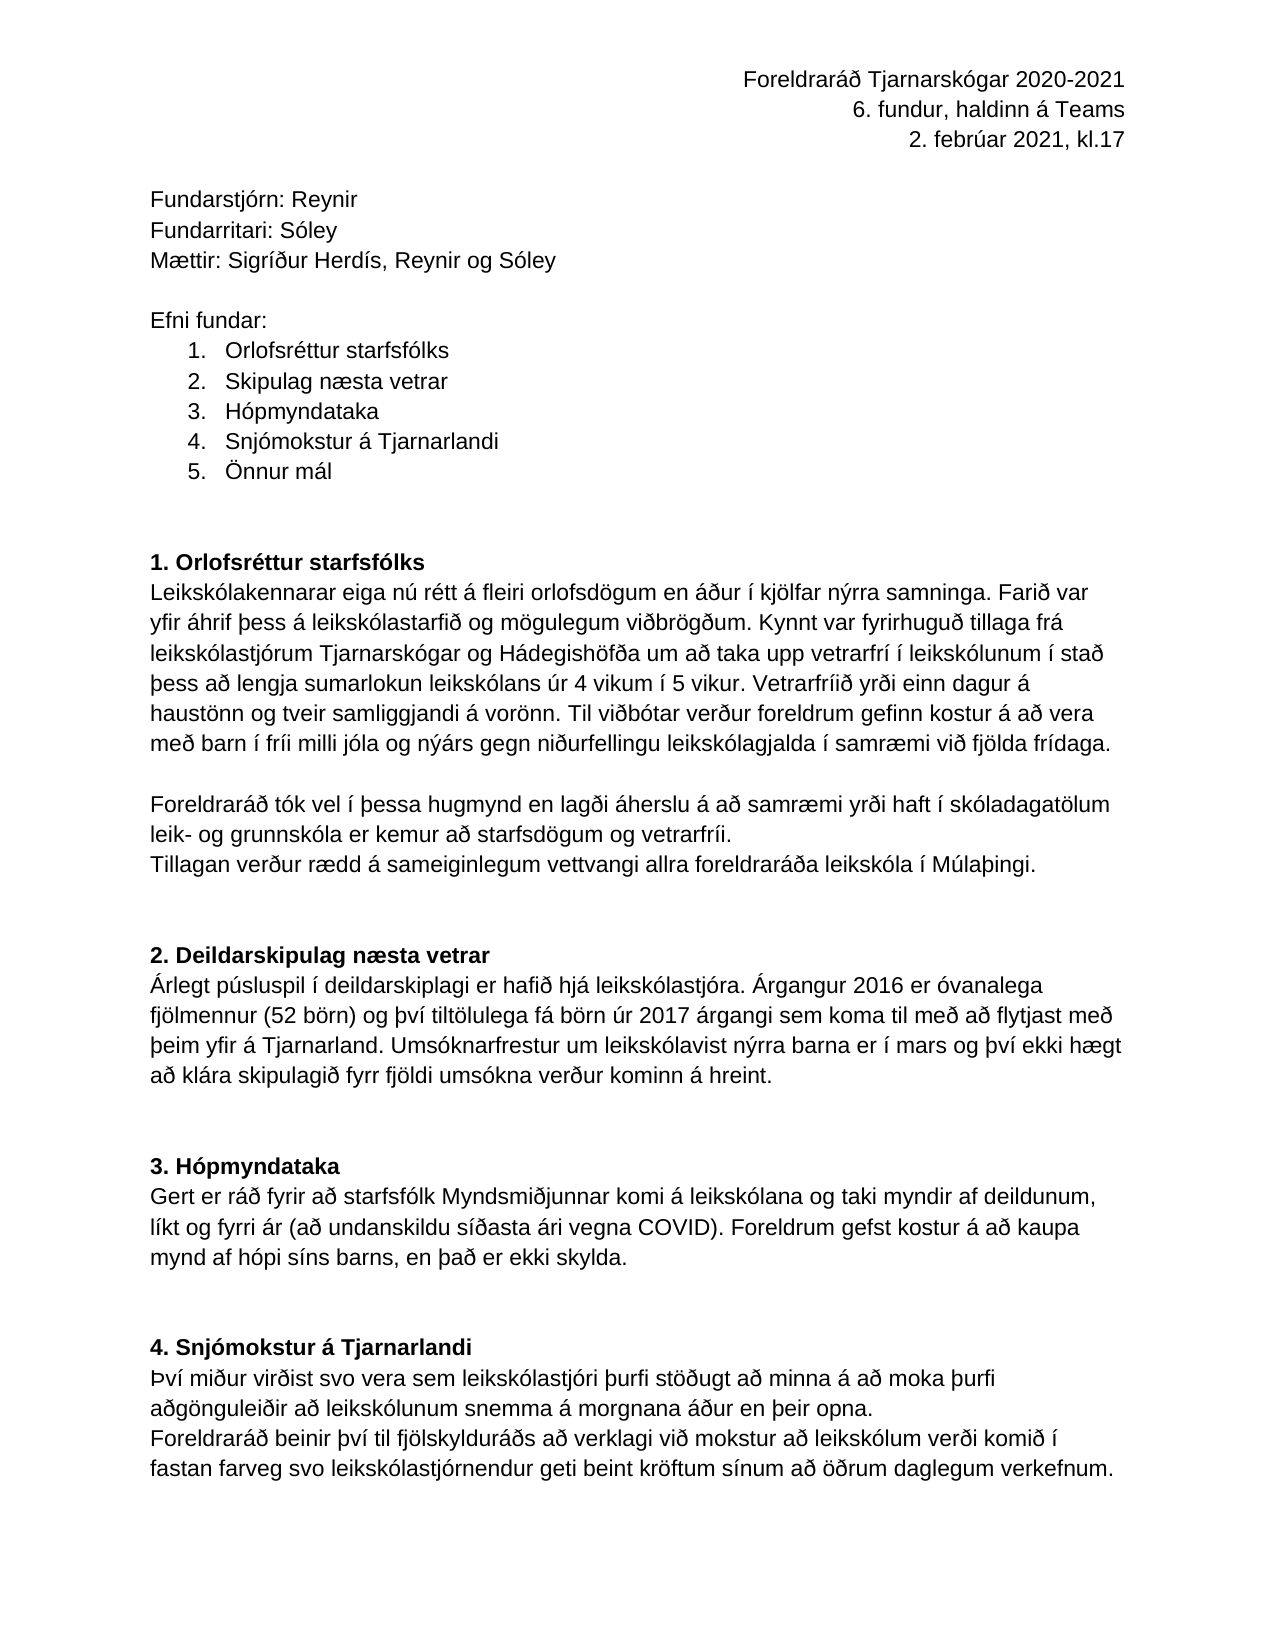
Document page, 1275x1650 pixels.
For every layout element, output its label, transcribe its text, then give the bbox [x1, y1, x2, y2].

text 1. Orlofsréttur starfsfólks [150, 549, 1125, 575]
text Foreldraráð beinir því til fjölskylduráðs að verklagi við mokstur að leikskólum verði komið í fastan farveg svo leikskólastjórnendur geti beint kröftum sínum að öðrum daglegum verkefnum. [150, 1425, 1125, 1482]
text Tillagan verður rædd á sameiginlegum vettvangi allra foreldraráða leikskóla í Múlaþingi. [150, 851, 1125, 877]
text Mættir: Sigríður Herdís, Reynir og Sóley [150, 247, 1125, 273]
text 3. Hópmyndataka [150, 1153, 1125, 1179]
text Leikskólakennarar eiga nú rétt á fleiri orlofsdögum en áður í kjölfar nýrra samninga. Farið var yfir áhrif þess á leikskólastarfið og mögulegum viðbrögðum. Kynnt var fyrirhuguð tillaga frá leikskólastjórum Tjarnarskógar og Hádegishöfða um að taka upp vetrarfrí í leikskólunum í stað þess að lengja sumarlokun leikskólans úr 4 vikum í 5 vikur. Vetrarfríið yrði einn dagur á haustönn og tveir samliggjandi á vorönn. Til viðbótar verður foreldrum gefinn kostur á að vera með barn í fríi milli jóla og nýárs gegn niðurfellingu leikskólagjalda í samræmi við fjölda frídaga. [150, 579, 1125, 757]
list Skipulag næsta vetrar [187, 368, 1125, 394]
text Foreldraráð Tjarnarskógar 2020-2021 [150, 66, 1125, 92]
text 2. febrúar 2021, kl.17 [150, 126, 1125, 152]
list Hópmyndataka [187, 398, 1125, 424]
text 4. Snjómokstur á Tjarnarlandi [150, 1334, 1125, 1361]
text Því miður virðist svo vera sem leikskólastjóri þurfi stöðugt að minna á að moka þurfi aðgönguleiðir að leikskólunum snemma á morgnana áður en þeir opna. [150, 1364, 1125, 1421]
text Fundarstjórn: Reynir [150, 186, 1125, 213]
text 2. Deildarskipulag næsta vetrar [150, 942, 1125, 968]
text Árlegt púsluspil í deildarskiplagi er hafið hjá leikskólastjóra. Árgangur 2016 er óvanalega fjölmennur (52 börn) og því tiltölulega fá börn úr 2017 árgangi sem koma til með að flytjast með þeim yfir á Tjarnarland. Umsóknarfrestur um leikskólavist nýrra barna er í mars og því ekki hægt að klára skipulagið fyrr fjöldi umsókna verður kominn á hreint. [150, 972, 1125, 1089]
list Önnur mál [187, 458, 1125, 485]
text Gert er ráð fyrir að starfsfólk Myndsmiðjunnar komi á leikskólana og taki myndir af deildunum, líkt og fyrri ár (að undanskildu síðasta ári vegna COVID). Foreldrum gefst kostur á að kaupa mynd af hópi síns barns, en það er ekki skylda. [150, 1183, 1125, 1270]
text Fundarritari: Sóley [150, 217, 1125, 243]
list Snjómokstur á Tjarnarlandi [187, 428, 1125, 454]
text Efni fundar: [150, 307, 1125, 334]
list Orlofsréttur starfsfólks [187, 337, 1125, 364]
text 6. fundur, haldinn á Teams [150, 96, 1125, 122]
text Foreldraráð tók vel í þessa hugmynd en lagði áherslu á að samræmi yrði haft í skóladagatölum leik- og grunnskóla er kemur að starfsdögum og vetrarfríi. [150, 791, 1125, 847]
